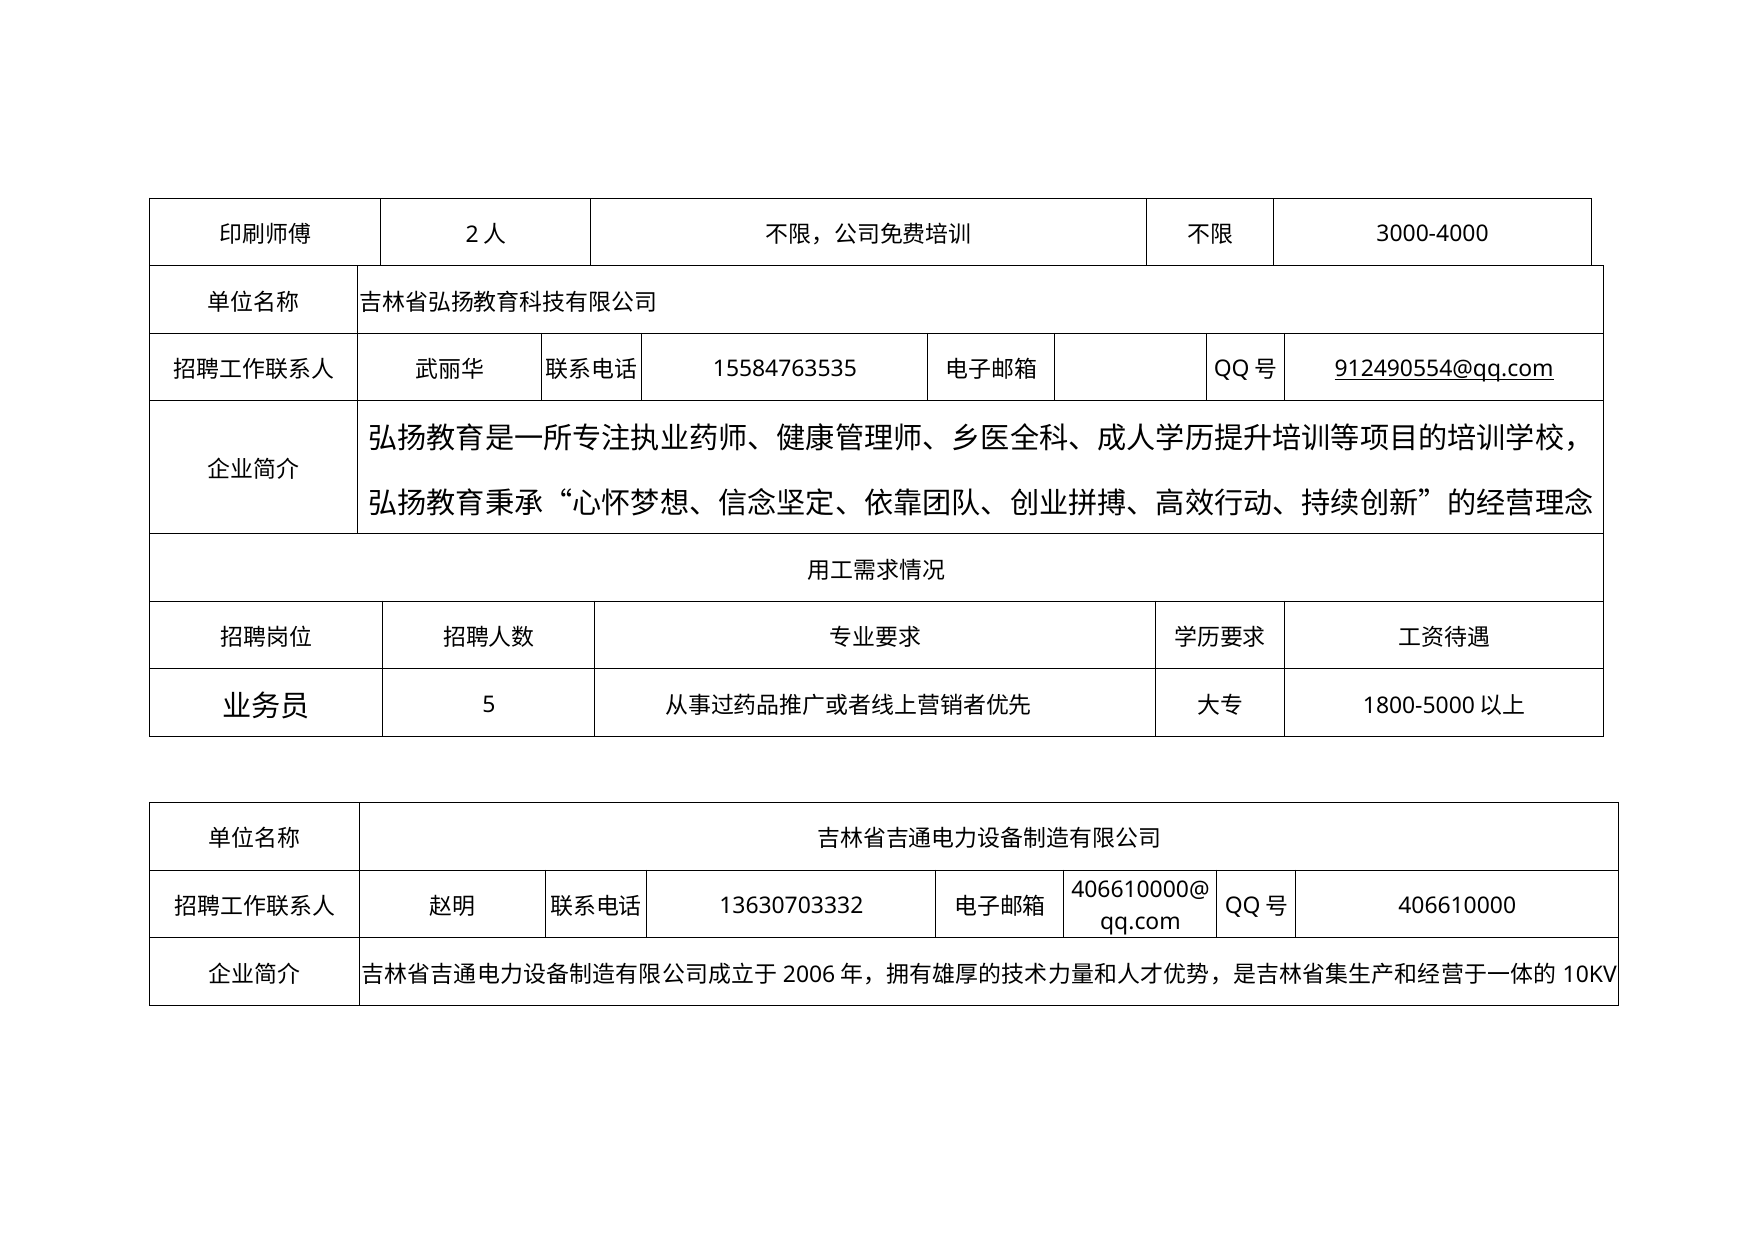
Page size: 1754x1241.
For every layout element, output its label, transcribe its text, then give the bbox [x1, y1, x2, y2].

table_cell 大专 [1156, 669, 1284, 736]
table_cell 工资待遇 [1285, 602, 1603, 668]
table_cell 招聘工作联系人 [150, 871, 359, 937]
table_header 单位名称 [150, 803, 359, 869]
table_header 吉林省吉通电力设备制造有限公司 [360, 803, 1618, 869]
table_cell 武丽华 [358, 334, 541, 400]
table_cell 赵明 [360, 871, 545, 937]
table_cell 电子邮箱 [936, 871, 1063, 937]
table_cell 406610000@qq.com [1064, 871, 1216, 937]
table_cell 5 [383, 669, 594, 736]
table_cell 企业简介 [150, 401, 357, 533]
table_cell 招聘人数 [383, 602, 594, 668]
table_cell 3000-4000 [1274, 199, 1591, 265]
table_cell 学历要求 [1156, 602, 1284, 668]
table_cell 用工需求情况 [150, 534, 1603, 601]
table_cell 吉林省弘扬教育科技有限公司 [358, 266, 1603, 333]
table_cell 不限，公司免费培训 [591, 199, 1146, 265]
table_cell 业务员 [150, 669, 382, 736]
table_cell 印刷师傅 [150, 199, 380, 265]
table_cell 弘扬教育是一所专注执业药师、健康管理师、乡医全科、成人学历提升培训等项目的培训学校，弘扬教育秉承“心怀梦想、信念坚定、依靠团队、创业拼搏、高效行动、持续创新”的经营理念 [358, 401, 1603, 533]
table_cell QQ号 [1207, 334, 1284, 400]
table_cell 不限 [1147, 199, 1273, 265]
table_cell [360, 938, 1618, 1005]
table_cell 1800-5000以上 [1285, 669, 1603, 736]
table_cell [1055, 334, 1206, 400]
table_cell 15584763535 [642, 334, 927, 400]
table_cell 2人 [381, 199, 590, 265]
table_cell 联系电话 [546, 871, 646, 937]
table_cell QQ号 [1217, 871, 1295, 937]
table_cell 电子邮箱 [928, 334, 1054, 400]
table_cell 406610000 [1296, 871, 1618, 937]
table_cell 912490554@qq.com [1285, 334, 1603, 400]
table_cell 招聘岗位 [150, 602, 382, 668]
table_cell 专业要求 [595, 602, 1155, 668]
table_cell 联系电话 [542, 334, 641, 400]
table_cell 单位名称 [150, 266, 357, 333]
table_cell 13630703332 [647, 871, 935, 937]
table_cell 从事过药品推广或者线上营销者优先 [595, 669, 1155, 736]
table_cell 招聘工作联系人 [150, 334, 357, 400]
table_cell 企业简介 [150, 938, 359, 1005]
